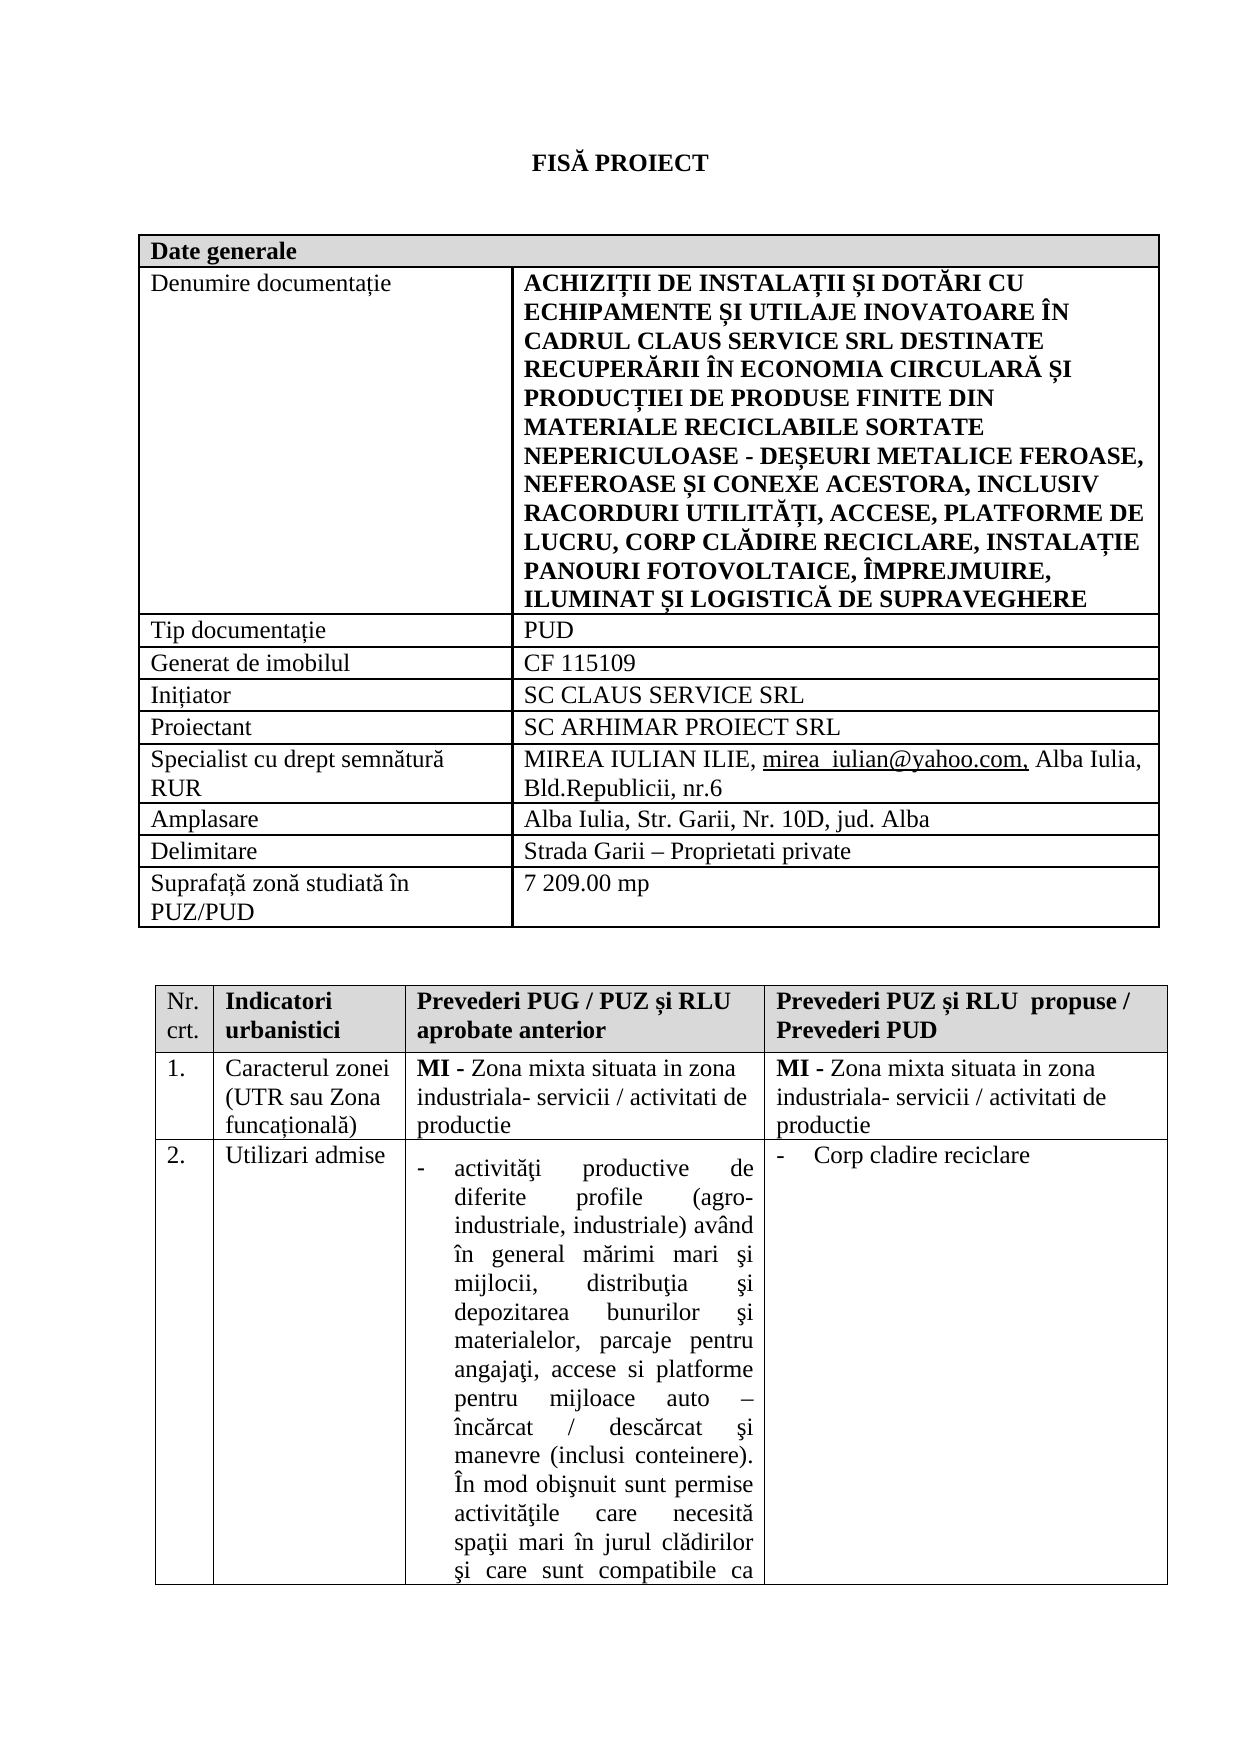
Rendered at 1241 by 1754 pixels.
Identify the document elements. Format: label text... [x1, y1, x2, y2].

table_cell Suprafață zonă studiată în PUZ/PUD [140, 868, 511, 926]
table_cell Inițiator [140, 680, 511, 710]
table_header Indicatori urbanistici [214, 986, 405, 1052]
table_cell Alba Iulia, Str. Garii, Nr. 10D, jud. Alba [514, 804, 1158, 834]
table_cell 1. [156, 1053, 213, 1139]
table_header Prevederi PUG / PUZ și RLU aprobate anterior [406, 986, 764, 1052]
table_cell Denumire documentație [140, 268, 511, 613]
table_cell MI - Zona mixta situata in zona industriala- servicii / activitati de productie [406, 1053, 764, 1139]
table_cell MI - Zona mixta situata in zona industriala- servicii / activitati de productie [765, 1053, 1167, 1139]
table_cell CF 115109 [514, 648, 1158, 678]
table_cell Caracterul zonei (UTR sau Zona funcațională) [214, 1053, 405, 1139]
table_cell SC ARHIMAR PROIECT SRL [514, 712, 1158, 742]
table_cell Tip documentație [140, 615, 511, 646]
table_cell Generat de imobilul [140, 648, 511, 678]
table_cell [406, 1140, 764, 1584]
table_cell PUD [514, 615, 1158, 646]
table_cell Strada Garii – Proprietati private [514, 836, 1158, 866]
table_header Nr. crt. [156, 986, 213, 1052]
table_header Prevederi PUZ și RLU propuse / Prevederi PUD [765, 986, 1167, 1052]
table_cell Utilizari admise [214, 1140, 405, 1584]
table_cell 7 209.00 mp [514, 868, 1158, 926]
table_header Date generale [140, 236, 1158, 266]
table_cell Proiectant [140, 712, 511, 742]
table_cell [765, 1140, 1167, 1584]
table_cell Delimitare [140, 836, 511, 866]
text FISĂ PROIECT [148, 148, 1093, 176]
table_cell MIREA IULIAN ILIE, mirea_iulian@yahoo.com, Alba Iulia, Bld.Republicii, nr.6 [514, 745, 1158, 802]
table_cell ACHIZIȚII DE INSTALAȚII ȘI DOTĂRI CU ECHIPAMENTE ȘI UTILAJE INOVATOARE ÎN CADRUL CLAUS SERVICE SRL DESTINATE RECUPERĂRII ÎN ECONOMIA CIRCULARĂ ȘI PRODUCȚIEI DE PRODUSE FINITE DIN MATERIALE RECICLABILE SORTATE NEPERICULOASE - DEȘEURI METALICE FEROASE, NEFEROASE ȘI CONEXE ACESTORA, INCLUSIV RACORDURI UTILITĂȚI, ACCESE, PLATFORME DE LUCRU, CORP CLĂDIRE RECICLARE, INSTALAȚIE PANOURI FOTOVOLTAICE, ÎMPREJMUIRE, ILUMINAT ȘI LOGISTICĂ DE SUPRAVEGHERE [514, 268, 1158, 613]
table_cell Specialist cu drept semnătură RUR [140, 745, 511, 802]
table_cell SC CLAUS SERVICE SRL [514, 680, 1158, 710]
table_cell Amplasare [140, 804, 511, 834]
table_cell 2. [156, 1140, 213, 1584]
